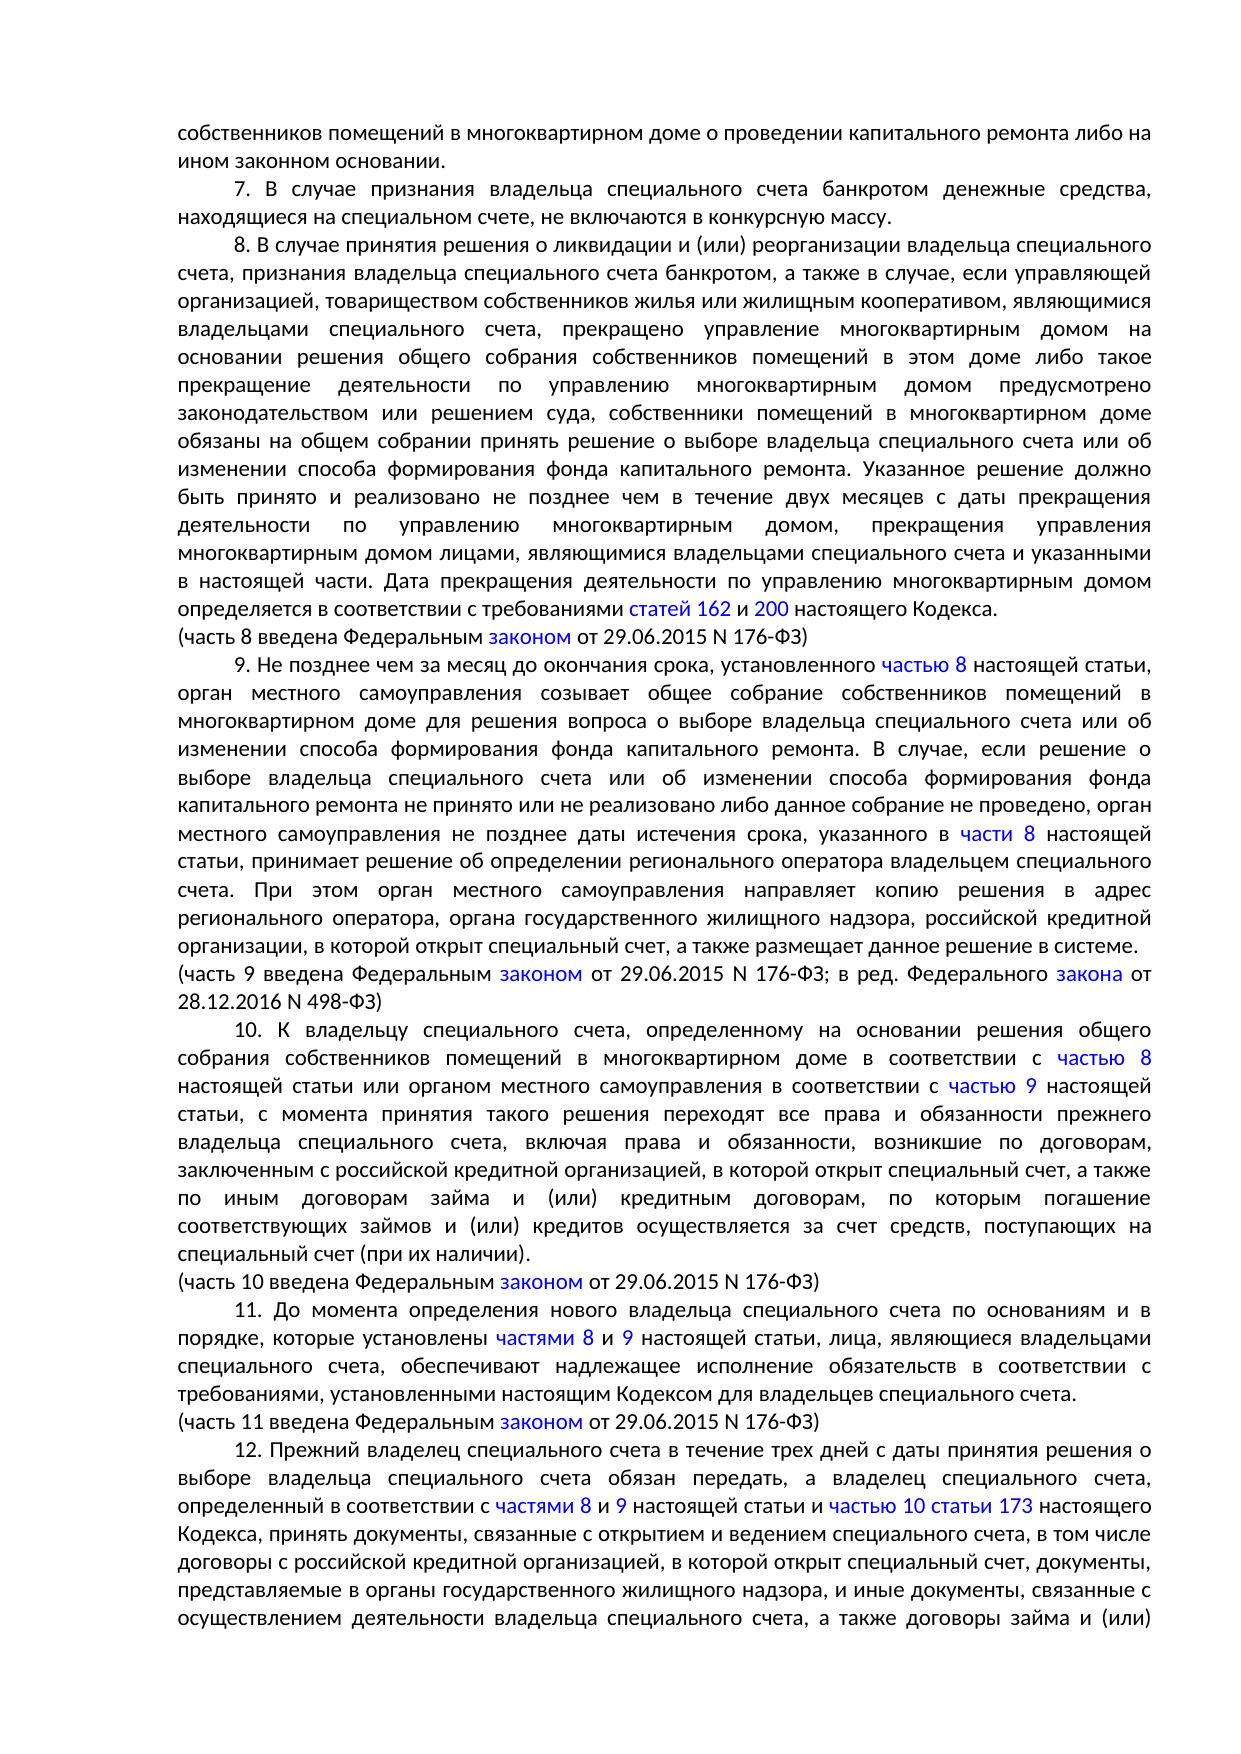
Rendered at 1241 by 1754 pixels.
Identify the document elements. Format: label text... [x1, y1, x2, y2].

text (часть 11 введена Федеральным законом от 29.06.2015 N 176-ФЗ) [177, 1407, 1152, 1435]
text (часть 10 введена Федеральным законом от 29.06.2015 N 176-ФЗ) [177, 1267, 1152, 1295]
text (часть 9 введена Федеральным законом от 29.06.2015 N 176-ФЗ; в ред. Федерального закона от 28.12.2016 N 498-ФЗ) [177, 959, 1152, 1015]
text 8. В случае принятия решения о ликвидации и (или) реорганизации владельца специального счета, признания владельца специального счета банкротом, а также в случае, если управляющей организацией, товариществом собственников жилья или жилищным кооперативом, являющимися владельцами специального счета, прекращено управление многоквартирным домом на основании решения общего собрания собственников помещений в этом доме либо такое прекращение деятельности по управлению многоквартирным домом предусмотрено законодательством или решением суда, собственники помещений в многоквартирном доме обязаны на общем собрании принять решение о выборе владельца специального счета или об изменении способа формирования фонда капитального ремонта. Указанное решение должно быть принято и реализовано не позднее чем в течение двух месяцев с даты прекращения деятельности по управлению многоквартирным домом, прекращения управления многоквартирным домом лицами, являющимися владельцами специального счета и указанными в настоящей части. Дата прекращения деятельности по управлению многоквартирным домом определяется в соответствии с требованиями статей 162 и 200 настоящего Кодекса. [177, 230, 1152, 622]
text 11. До момента определения нового владельца специального счета по основаниям и в порядке, которые установлены частями 8 и 9 настоящей статьи, лица, являющиеся владельцами специального счета, обеспечивают надлежащее исполнение обязательств в соответствии с требованиями, установленными настоящим Кодексом для владельцев специального счета. [177, 1295, 1152, 1407]
text 9. Не позднее чем за месяц до окончания срока, установленного частью 8 настоящей статьи, орган местного самоуправления созывает общее собрание собственников помещений в многоквартирном доме для решения вопроса о выборе владельца специального счета или об изменении способа формирования фонда капитального ремонта. В случае, если решение о выборе владельца специального счета или об изменении способа формирования фонда капитального ремонта не принято или не реализовано либо данное собрание не проведено, орган местного самоуправления не позднее даты истечения срока, указанного в части 8 настоящей статьи, принимает решение об определении регионального оператора владельцем специального счета. При этом орган местного самоуправления направляет копию решения в адрес регионального оператора, органа государственного жилищного надзора, российской кредитной организации, в которой открыт специальный счет, а также размещает данное решение в системе. [177, 651, 1152, 959]
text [177, 118, 1152, 174]
text 7. В случае признания владельца специального счета банкротом денежные средства, находящиеся на специальном счете, не включаются в конкурсную массу. [177, 174, 1152, 230]
text 10. К владельцу специального счета, определенному на основании решения общего собрания собственников помещений в многоквартирном доме в соответствии с частью 8 настоящей статьи или органом местного самоуправления в соответствии с частью 9 настоящей статьи, с момента принятия такого решения переходят все права и обязанности прежнего владельца специального счета, включая права и обязанности, возникшие по договорам, заключенным с российской кредитной организацией, в которой открыт специальный счет, а также по иным договорам займа и (или) кредитным договорам, по которым погашение соответствующих займов и (или) кредитов осуществляется за счет средств, поступающих на специальный счет (при их наличии). [177, 1015, 1152, 1267]
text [177, 1435, 1152, 1631]
text (часть 8 введена Федеральным законом от 29.06.2015 N 176-ФЗ) [177, 622, 1152, 651]
